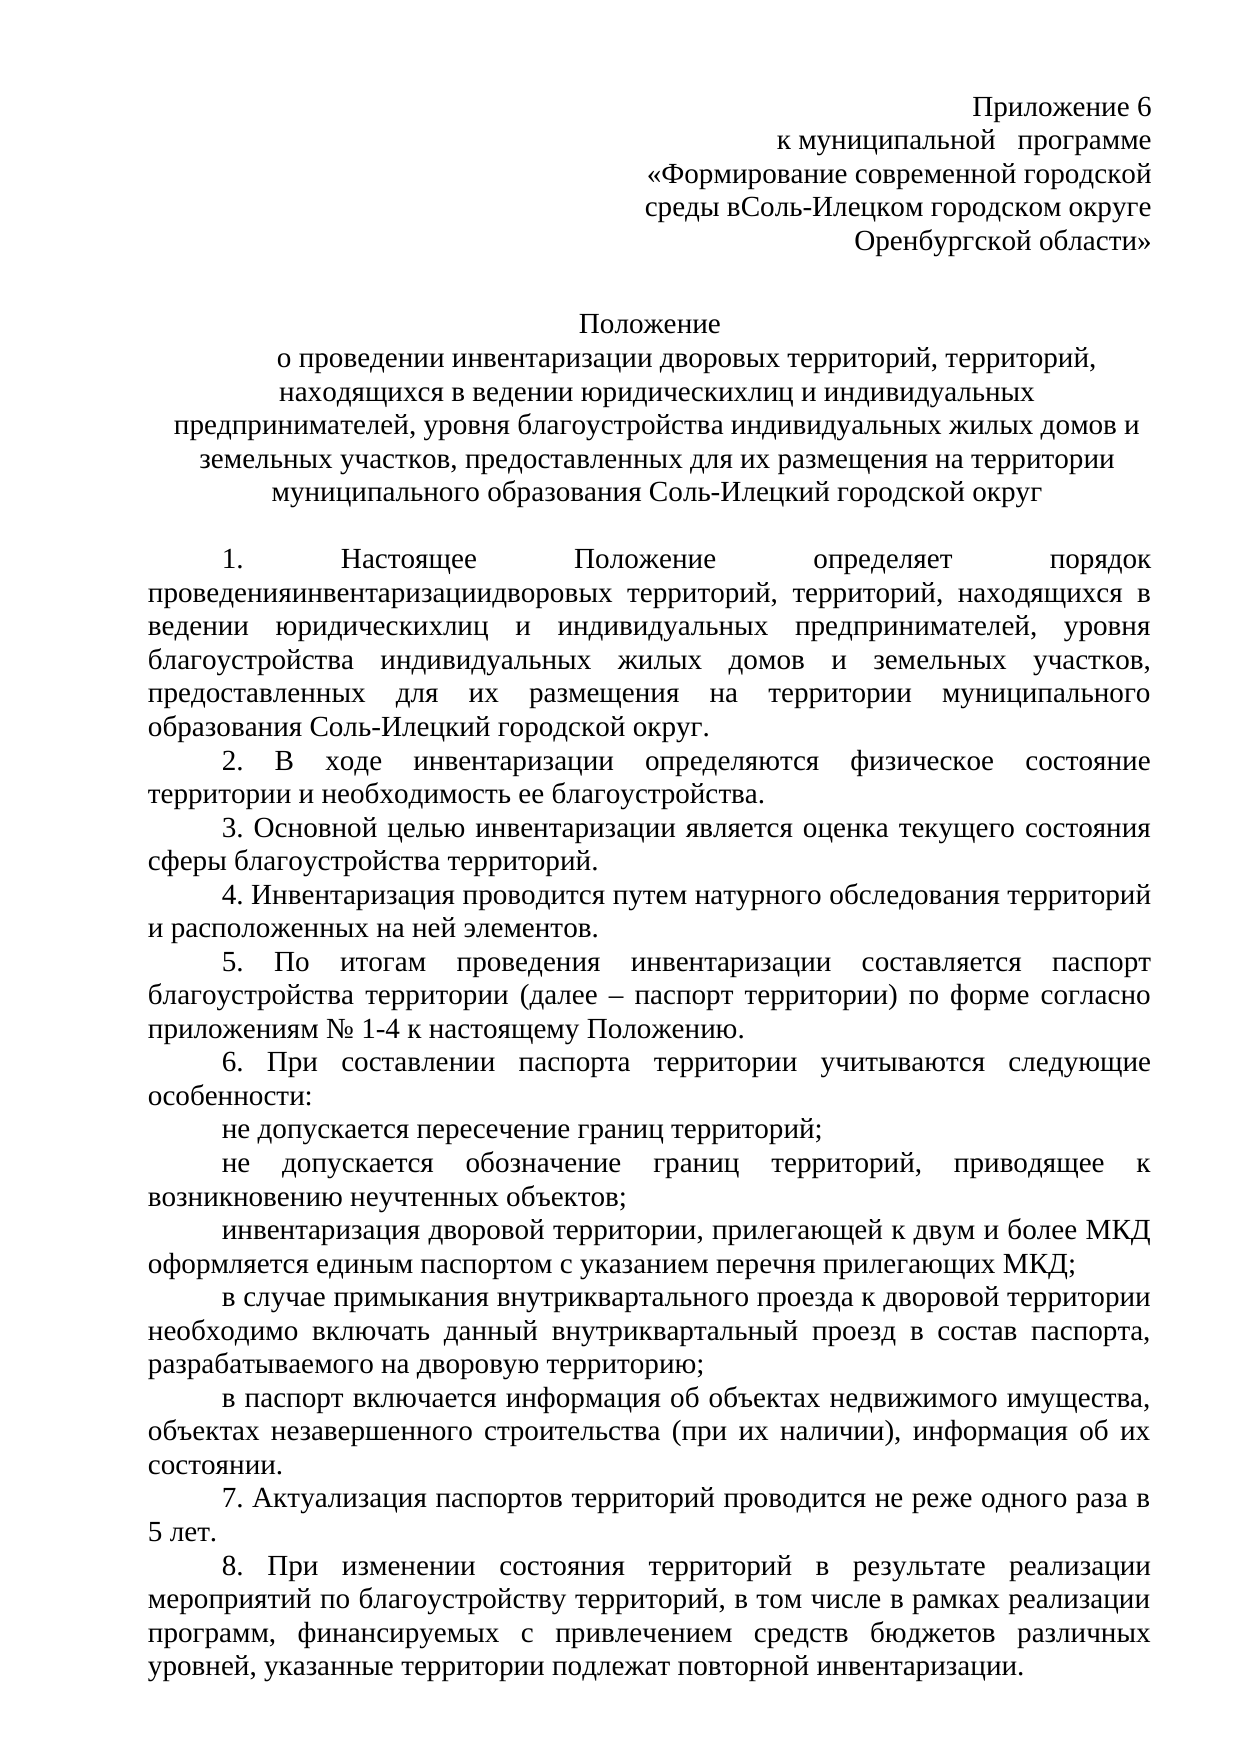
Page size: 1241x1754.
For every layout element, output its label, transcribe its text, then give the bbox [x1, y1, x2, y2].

text Оренбургской области» [148, 223, 1152, 256]
text Положение [148, 307, 1152, 340]
text в случае примыкания внутриквартального проезда к дворовой территории необходимо включать данный внутриквартальный проезд в состав паспорта, разрабатываемого на дворовую территорию; [148, 1279, 1152, 1380]
text 4. Инвентаризация проводится путем натурного обследования территорий и расположенных на ней элементов. [148, 877, 1152, 944]
text инвентаризация дворовой территории, прилегающей к двум и более МКД оформляется единым паспортом с указанием перечня прилегающих МКД; [148, 1212, 1152, 1279]
text 1. Настоящее Положение определяет порядок проведенияинвентаризациидворовых территорий, территорий, находящихся в ведении юридическихлиц и индивидуальных предпринимателей, уровня благоустройства индивидуальных жилых домов и земельных участков, предоставленных для их размещения на территории муниципального образования Соль-Илецкий городской округ. [148, 541, 1152, 743]
text о проведении инвентаризации дворовых территорий, территорий, находящихся в ведении юридическихлиц и индивидуальных предпринимателей, уровня благоустройства индивидуальных жилых домов и земельных участков, предоставленных для их размещения на территории муниципального образования Соль-Илецкий городской округ [162, 340, 1152, 508]
text 6. При составлении паспорта территории учитываются следующие особенности: [148, 1044, 1152, 1112]
text 7. Актуализация паспортов территорий проводится не реже одного раза в 5 лет. [148, 1481, 1152, 1548]
text 2. В ходе инвентаризации определяются физическое состояние территории и необходимость ее благоустройства. [148, 743, 1152, 810]
text 3. Основной целью инвентаризации является оценка текущего состояния сферы благоустройства территорий. [148, 810, 1152, 877]
text Приложение 6 [148, 89, 1152, 122]
text не допускается пересечение границ территорий; [148, 1112, 1152, 1145]
text 5. По итогам проведения инвентаризации составляется паспорт благоустройства территории (далее – паспорт территории) по форме согласно приложениям № 1-4 к настоящему Положению. [148, 944, 1152, 1044]
text 8. При изменении состояния территорий в результате реализации мероприятий по благоустройству территорий, в том числе в рамках реализации программ, финансируемых с привлечением средств бюджетов различных уровней, указанные территории подлежат повторной инвентаризации. [148, 1548, 1152, 1682]
text в паспорт включается информация об объектах недвижимого имущества, объектах незавершенного строительства (при их наличии), информация об их состоянии. [148, 1380, 1152, 1481]
text среды вСоль-Илецком городском округе [148, 189, 1152, 223]
text к муниципальной программе «Формирование современной городской [148, 122, 1152, 189]
text не допускается обозначение границ территорий, приводящее к возникновению неучтенных объектов; [148, 1145, 1152, 1212]
